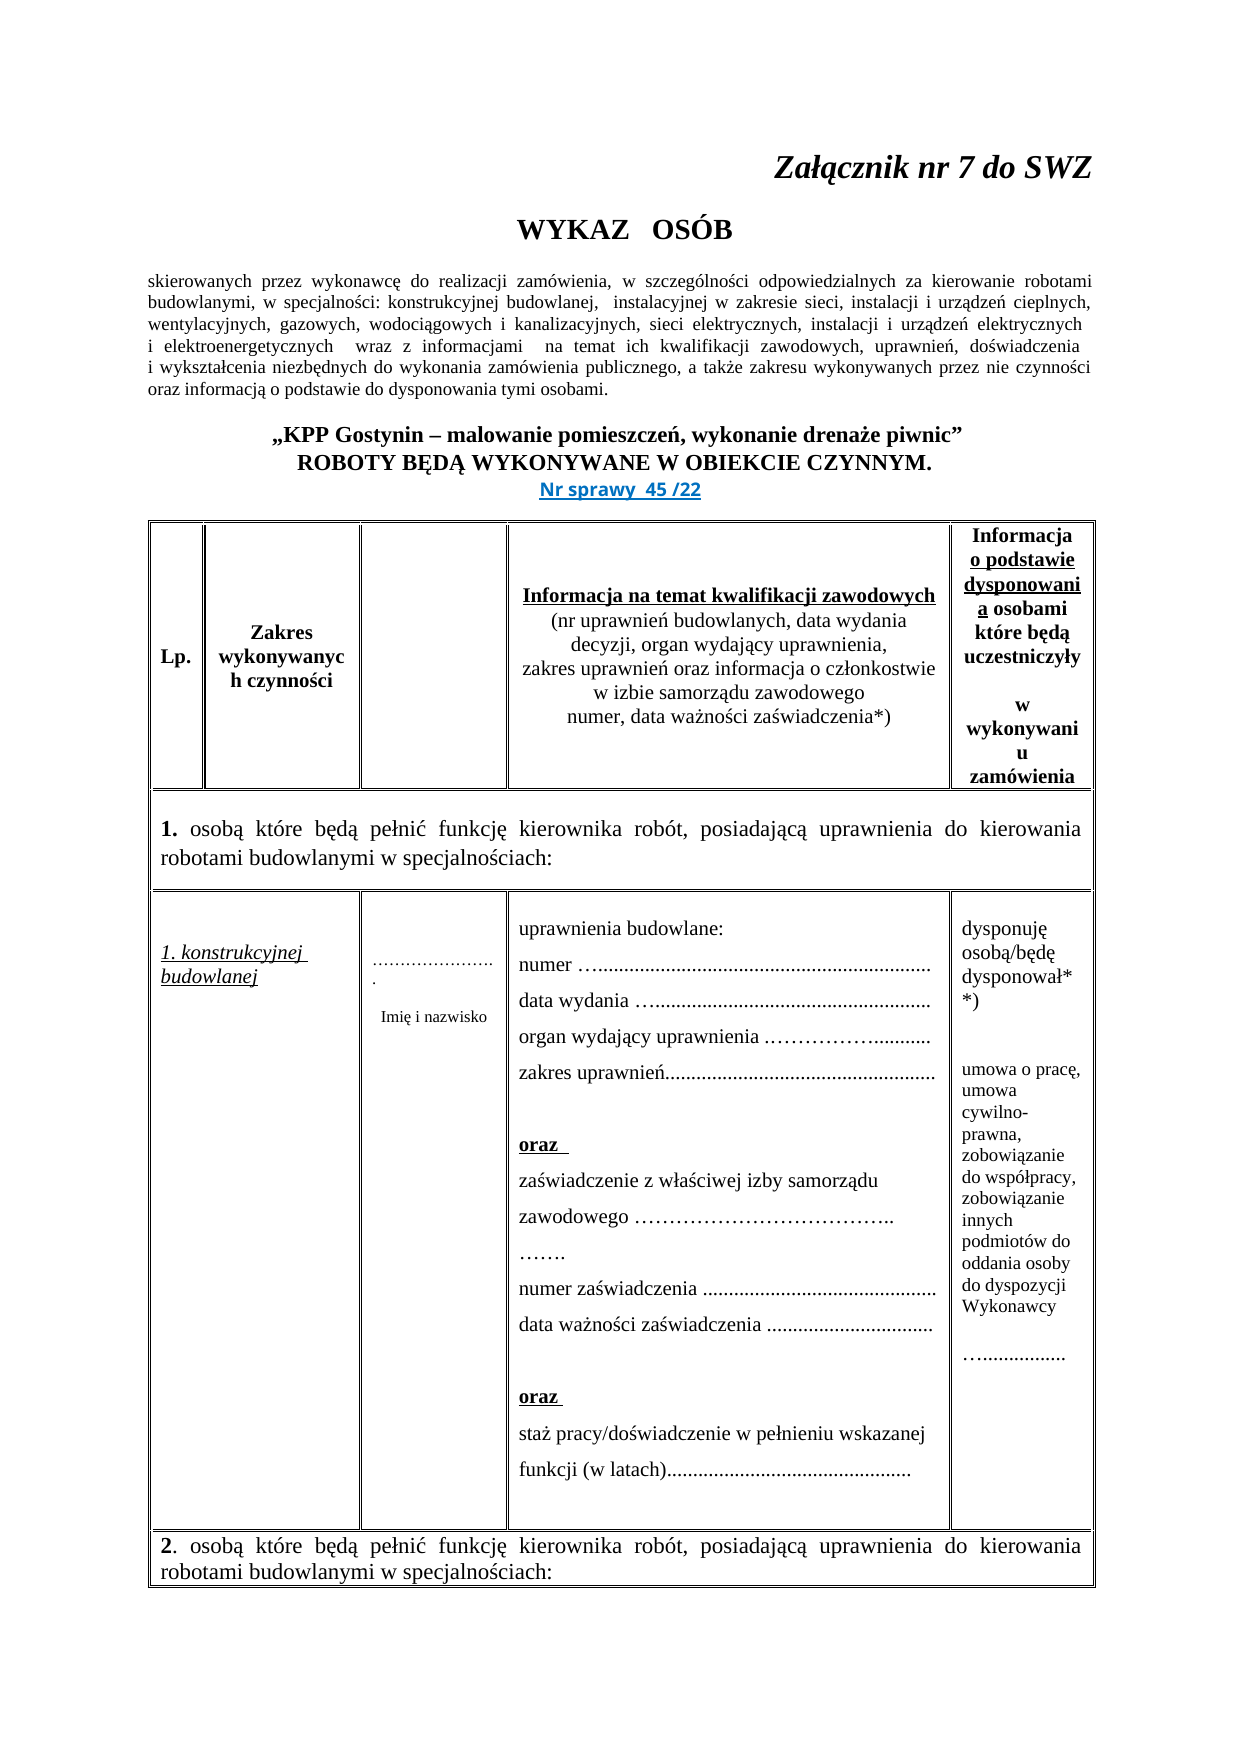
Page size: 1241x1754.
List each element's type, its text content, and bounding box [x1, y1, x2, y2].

table_cell 2. osobą które będą pełnić funkcję kierownika robót, posiadającą uprawnienia do kierowania robotami budowlanymi w specjalnościach: [151, 1529, 1093, 1584]
table_cell ………………….. Imię i nazwisko [362, 892, 506, 1529]
table_cell 1. konstrukcyjnej budowlanej [151, 889, 359, 1529]
table_header Lp. [149, 521, 204, 788]
table_header [361, 523, 507, 788]
text skierowanych przez wykonawcę do realizacji zamówienia, w szczególności odpowiedzialnych za kierowanie robotami budowlanymi, w specjalności: konstrukcyjnej budowlanej, instalacyjnej w zakresie sieci, instalacji i urządzeń cieplnych, wentylacyjnych, gazowych, wodociągowych i kanalizacyjnych, sieci elektrycznych, instalacji i urządzeń elektrycznych i elektroenergetycznych wraz z informacjami na temat ich kwalifikacji zawodowych, uprawnień, doświadczenia i wykształcenia niezbędnych do wykonania zamówienia publicznego, a także zakresu wykonywanych przez nie czynności oraz informacją o podstawie do dysponowania tymi osobami. [148, 246, 1093, 399]
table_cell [509, 892, 949, 1529]
table_header Informacja na temat kwalifikacji zawodowych (nr uprawnień budowlanych, data wydania decyzji, organ wydający uprawnienia, zakres uprawnień oraz informacja o członkostwie w izbie samorządu zawodowego numer, data ważności zaświadczenia*) [507, 523, 950, 788]
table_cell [952, 889, 1093, 1529]
table_header Informacja o podstawie dysponowania osobami które będą uczestniczyły w wykonywaniu zamówienia [950, 523, 1093, 788]
table_cell 1. osobą które będą pełnić funkcję kierownika robót, posiadającą uprawnienia do kierowania robotami budowlanymi w specjalnościach: [149, 788, 1094, 889]
text Załącznik nr 7 do SWZ [148, 148, 1093, 186]
text „KPP Gostynin – malowanie pomieszczeń, wykonanie drenaże piwnic” ROBOTY BĘDĄ WYKONYWANE W OBIEKCIE CZYNNYM. Nr sprawy 45 /22 [148, 421, 1093, 502]
text WYKAZ OSÓB [443, 212, 1093, 246]
table_header Zakres wykonywanych czynności [204, 521, 361, 788]
